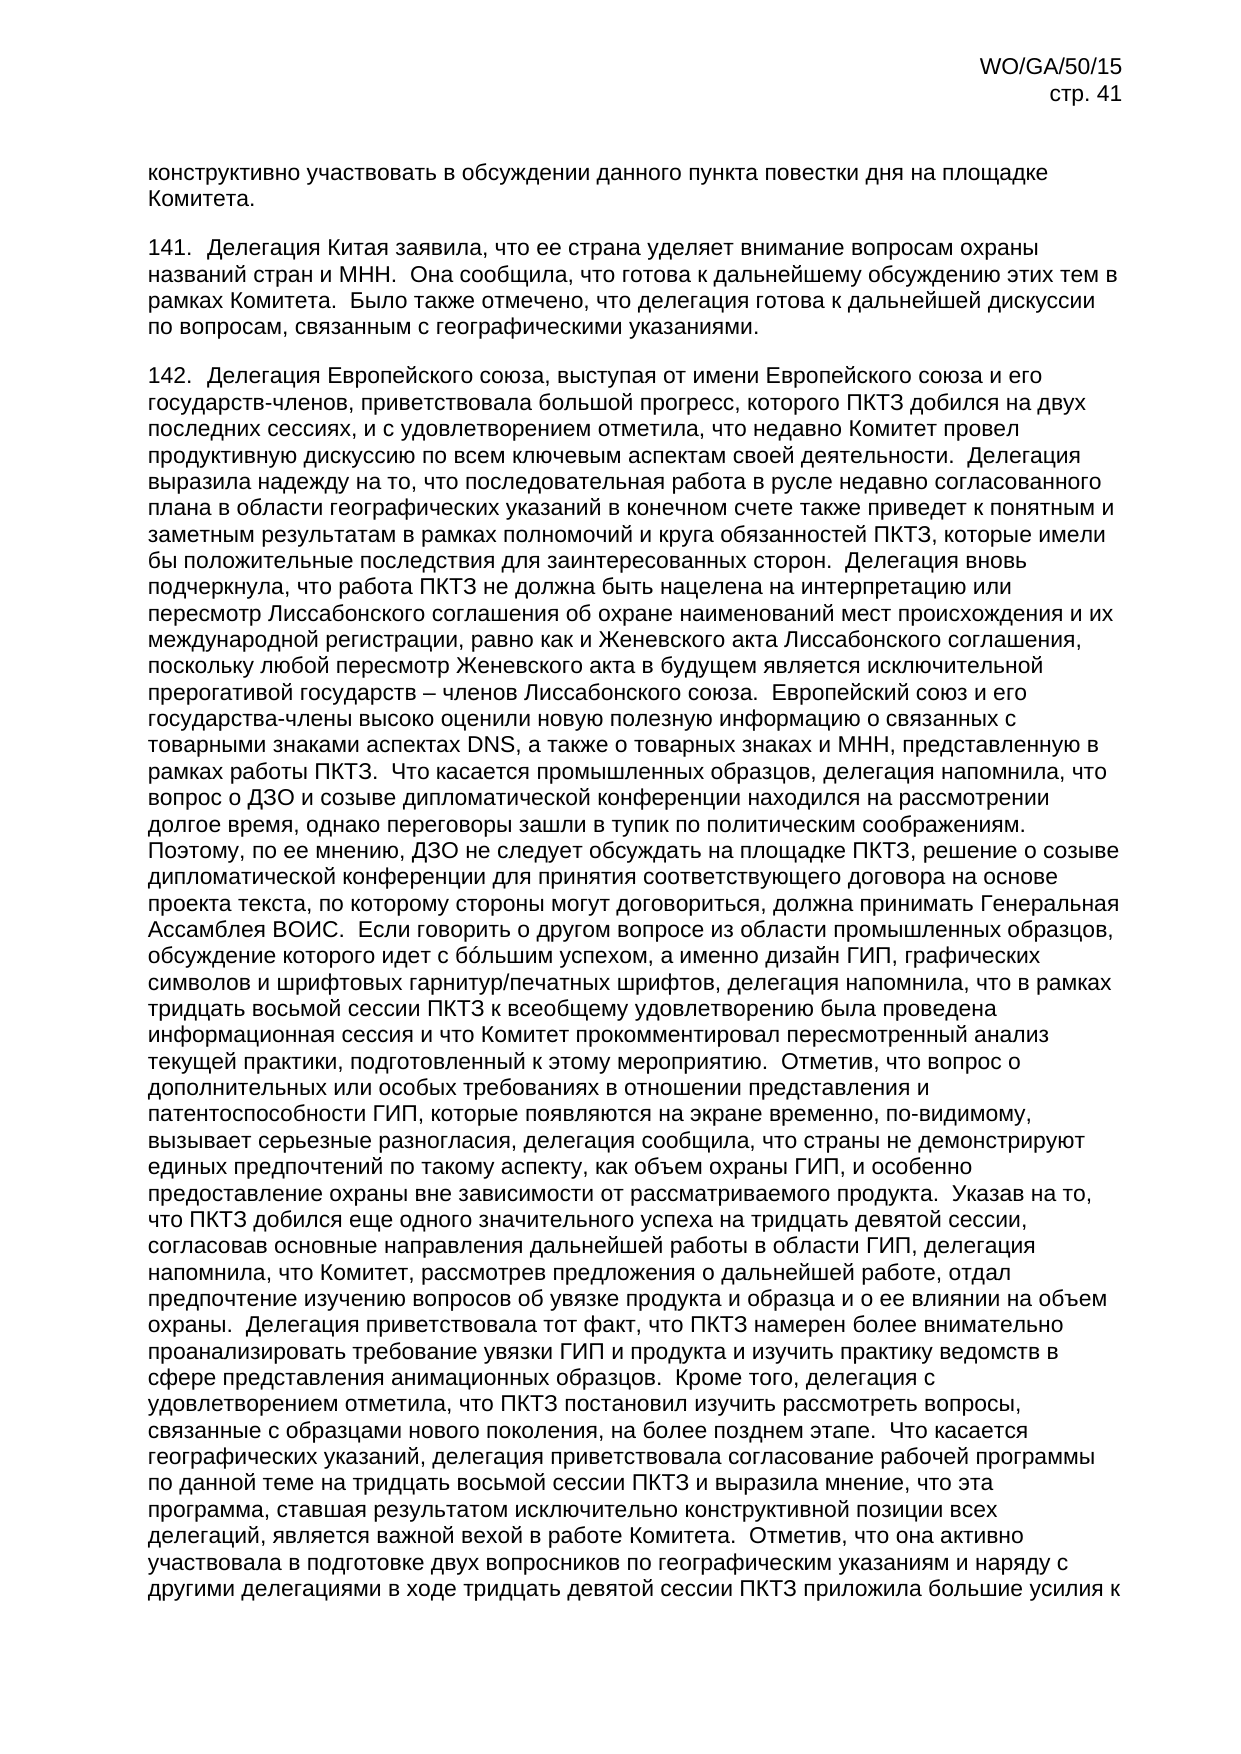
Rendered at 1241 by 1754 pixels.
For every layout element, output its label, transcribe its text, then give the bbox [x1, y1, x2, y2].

text Делегация Китая заявила, что ее страна уделяет внимание вопросам охраны названий стран и МНН. Она сообщила, что готова к дальнейшему обсуждению этих тем в рамках Комитета. Было также отмечено, что делегация готова к дальнейшей дискуссии по вопросам, связанным с географическими указаниями. [148, 234, 1122, 339]
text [148, 158, 1122, 211]
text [148, 362, 1122, 1601]
